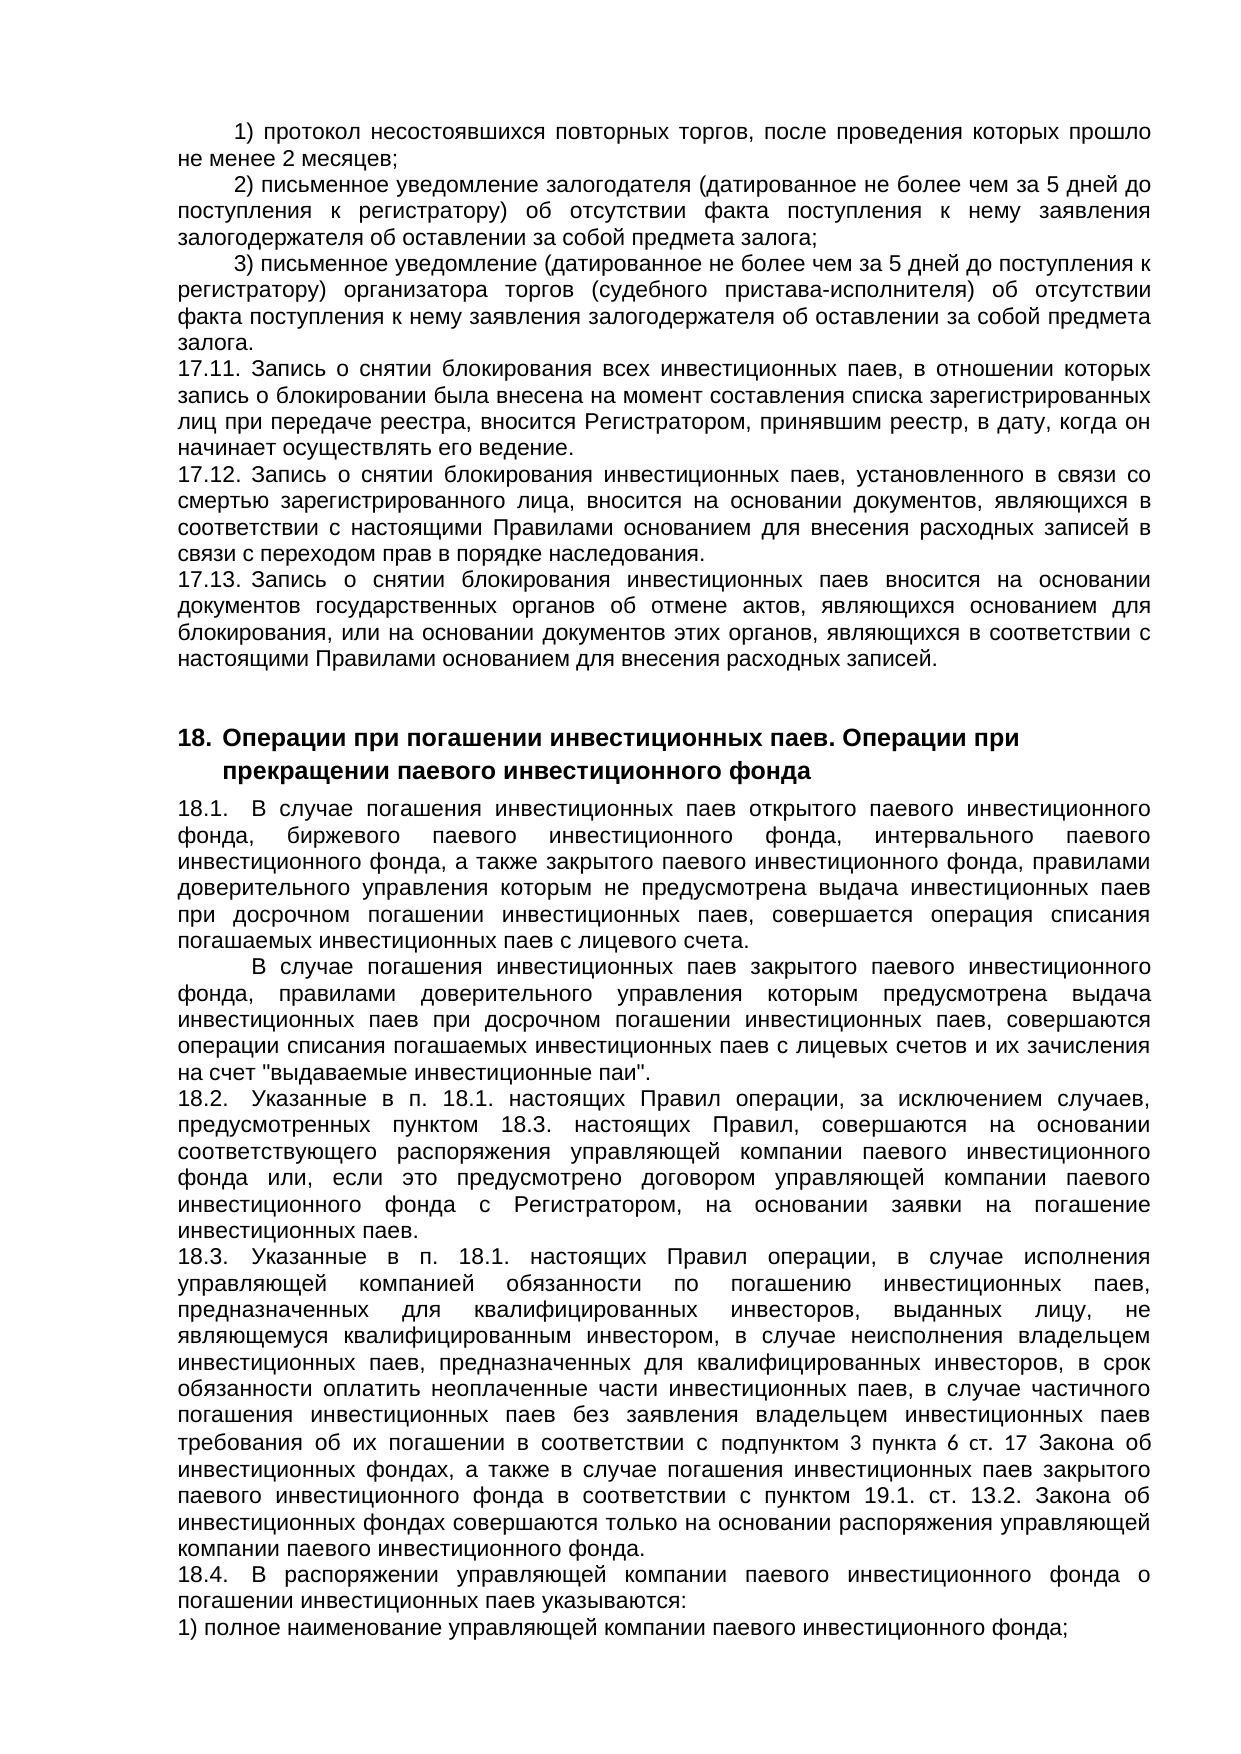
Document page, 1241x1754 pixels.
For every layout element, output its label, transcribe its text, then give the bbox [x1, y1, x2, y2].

text В случае погашения инвестиционных паев закрытого паевого инвестиционного фонда, правилами доверительного управления которым предусмотрена выдача инвестиционных паев при досрочном погашении инвестиционных паев, совершаются операции списания погашаемых инвестиционных паев с лицевых счетов и их зачисления на счет "выдаваемые инвестиционные паи". [177, 953, 1152, 1085]
list В распоряжении управляющей компании паевого инвестиционного фонда о погашении инвестиционных паев указываются: [177, 1561, 1152, 1614]
list Запись о снятии блокирования всех инвестиционных паев, в отношении которых запись о блокировании была внесена на момент составления списка зарегистрированных лиц при передаче реестра, вносится Регистратором, принявшим реестр, в дату, когда он начинает осуществлять его ведение. [177, 355, 1152, 461]
text 1) протокол несостоявшихся повторных торгов, после проведения которых прошло не менее 2 месяцев; [177, 118, 1152, 171]
list Запись о снятии блокирования инвестиционных паев, установленного в связи со смертью зарегистрированного лица, вносится на основании документов, являющихся в соответствии с настоящими Правилами основанием для внесения расходных записей в связи с переходом прав в порядке наследования. [177, 461, 1152, 566]
list В случае погашения инвестиционных паев открытого паевого инвестиционного фонда, биржевого паевого инвестиционного фонда, интервального паевого инвестиционного фонда, а также закрытого паевого инвестиционного фонда, правилами доверительного управления которым не предусмотрена выдача инвестиционных паев при досрочном погашении инвестиционных паев, совершается операция списания погашаемых инвестиционных паев с лицевого счета. [177, 795, 1152, 953]
list Запись о снятии блокирования инвестиционных паев вносится на основании документов государственных органов об отмене актов, являющихся основанием для блокирования, или на основании документов этих органов, являющихся в соответствии с настоящими Правилами основанием для внесения расходных записей. [177, 566, 1152, 672]
text 2) письменное уведомление залогодателя (датированное не более чем за 5 дней до поступления к регистратору) об отсутствии факта поступления к нему заявления залогодержателя об оставлении за собой предмета залога; [177, 171, 1152, 250]
list Указанные в п. 18.1. настоящих Правил операции, за исключением случаев, предусмотренных пунктом 18.3. настоящих Правил, совершаются на основании соответствующего распоряжения управляющей компании паевого инвестиционного фонда или, если это предусмотрено договором управляющей компании паевого инвестиционного фонда с Регистратором, на основании заявки на погашение инвестиционных паев. [177, 1085, 1152, 1243]
subtitle Операции при погашении инвестиционных паев. Операции при прекращении паевого инвестиционного фонда [177, 723, 1152, 785]
text 3) письменное уведомление (датированное не более чем за 5 дней до поступления к регистратору) организатора торгов (судебного пристава-исполнителя) об отсутствии факта поступления к нему заявления залогодержателя об оставлении за собой предмета залога. [177, 250, 1152, 355]
list Указанные в п. 18.1. настоящих Правил операции, в случае исполнения управляющей компанией обязанности по погашению инвестиционных паев, предназначенных для квалифицированных инвесторов, выданных лицу, не являющемуся квалифицированным инвестором, в случае неисполнения владельцем инвестиционных паев, предназначенных для квалифицированных инвесторов, в срок обязанности оплатить неоплаченные части инвестиционных паев, в случае частичного погашения инвестиционных паев без заявления владельцем инвестиционных паев требования об их погашении в соответствии с подпунктом 3 пункта 6 ст. 17 Закона об инвестиционных фондах, а также в случае погашения инвестиционных паев закрытого паевого инвестиционного фонда в соответствии с пунктом 19.1. ст. 13.2. Закона об инвестиционных фондах совершаются только на основании распоряжения управляющей компании паевого инвестиционного фонда. [177, 1243, 1152, 1561]
text 1) полное наименование управляющей компании паевого инвестиционного фонда; [177, 1614, 1152, 1640]
